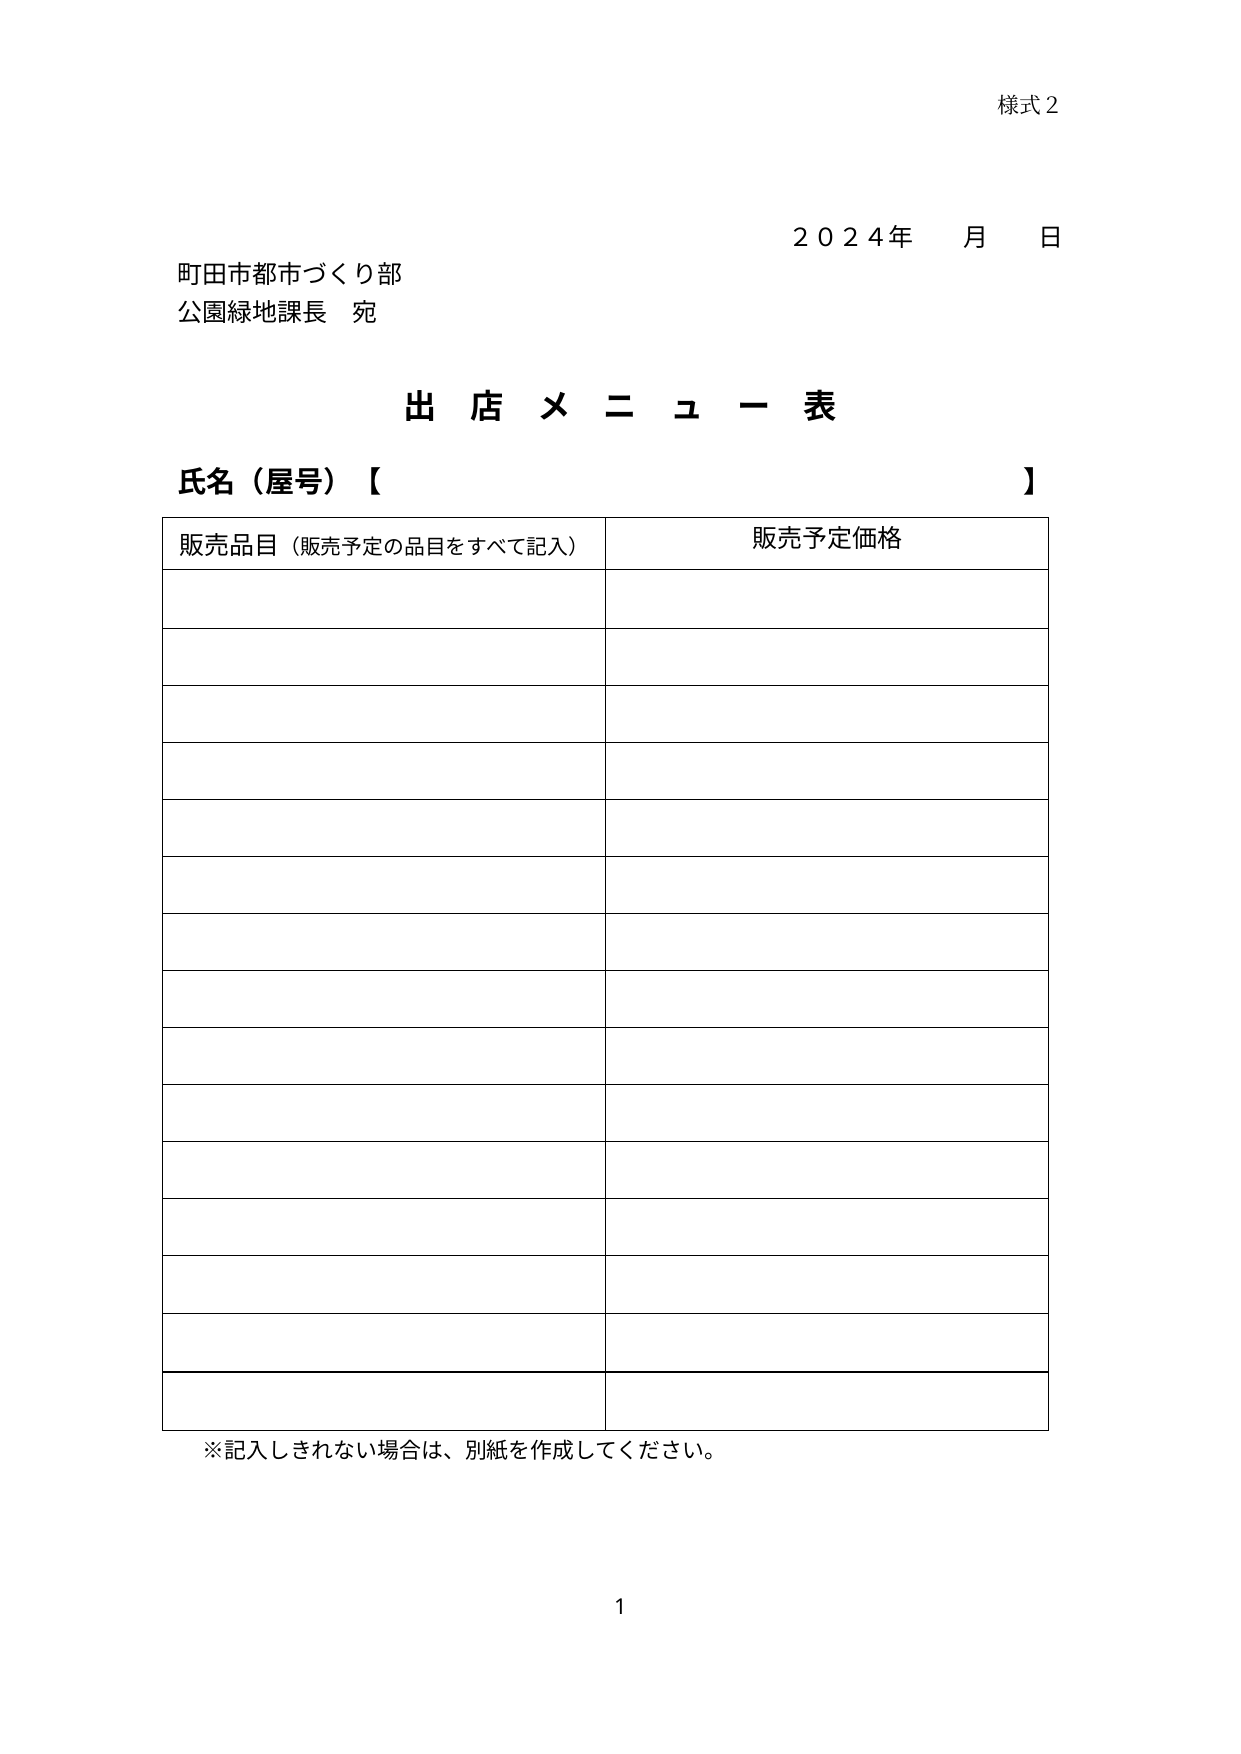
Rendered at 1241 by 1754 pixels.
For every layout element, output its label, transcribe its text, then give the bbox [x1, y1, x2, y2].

table_cell [606, 1373, 1048, 1429]
table_cell [163, 914, 605, 970]
text 公園緑地課長 宛 [177, 292, 1063, 329]
text 出 店 メ ニ ュ ー 表 [177, 367, 1063, 442]
table_cell [606, 743, 1048, 799]
text ２０２４年 月 日 [177, 217, 1063, 254]
table_cell [163, 1142, 605, 1198]
table_cell [163, 800, 605, 856]
table_cell [163, 743, 605, 799]
table_cell [606, 1256, 1048, 1313]
table_cell [163, 1199, 605, 1255]
table_cell [163, 1256, 605, 1313]
table_cell [606, 971, 1048, 1027]
table_cell [606, 1028, 1048, 1084]
table_cell [163, 1373, 605, 1429]
text ※記入しきれない場合は、別紙を作成してください。 [177, 1431, 1063, 1468]
table_cell [606, 1199, 1048, 1255]
table_cell [606, 629, 1048, 685]
table_cell [606, 857, 1048, 913]
table_cell [163, 686, 605, 742]
table_cell [606, 1142, 1048, 1198]
table_cell [606, 1314, 1048, 1371]
table_cell [606, 914, 1048, 970]
table_cell [163, 570, 605, 628]
table_cell [163, 1085, 605, 1141]
table_cell [163, 629, 605, 685]
text 氏名（屋号）【 】 [177, 442, 1063, 517]
table_cell [606, 570, 1048, 628]
table_cell [163, 857, 605, 913]
table_cell [163, 1028, 605, 1084]
table_cell [606, 686, 1048, 742]
table_cell [606, 1085, 1048, 1141]
text 町田市都市づくり部 [177, 254, 1063, 292]
table_header 販売予定価格 [606, 518, 1048, 569]
table_cell [606, 800, 1048, 856]
table_header 販売品目（販売予定の品目をすべて記入） [163, 518, 605, 569]
table_cell [163, 971, 605, 1027]
table_cell [163, 1314, 605, 1371]
